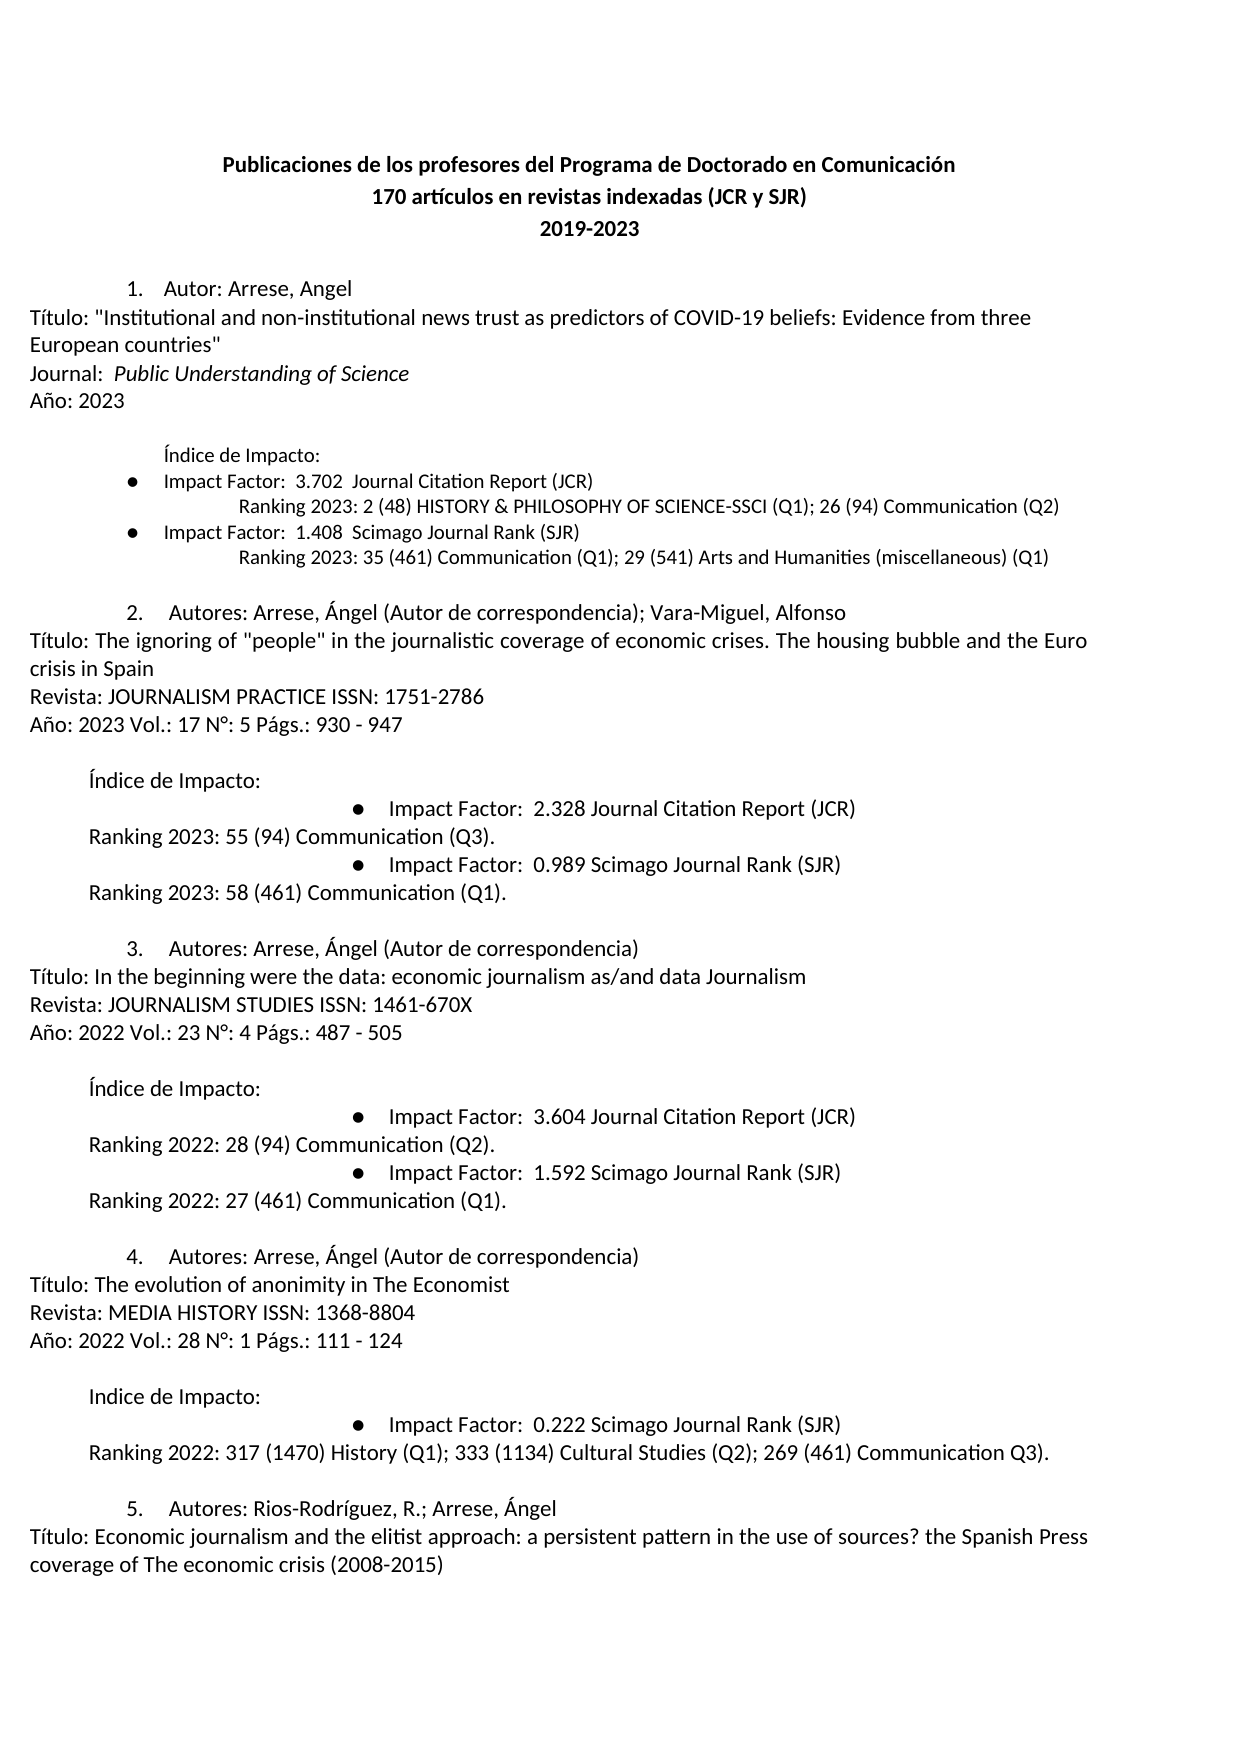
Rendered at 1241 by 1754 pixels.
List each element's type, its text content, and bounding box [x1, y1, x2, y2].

text Indice de Impacto: [88, 1382, 1090, 1410]
list Impact Factor: 3.702 Journal Citation Report (JCR) [126, 468, 1090, 493]
text Título: The evolution of anonimity in The Economist [29, 1270, 1090, 1298]
text Título: Economic journalism and the elitist approach: a persistent pattern in the use of sources? the Spanish Press coverage of The economic crisis (2008-2015) [29, 1522, 1090, 1578]
list Impact Factor: 0.222 Scimago Journal Rank (SJR) [351, 1410, 1090, 1438]
text Ranking 2022: 27 (461) Communication (Q1). [88, 1186, 1090, 1214]
text Ranking 2023: 2 (48) HISTORY & PHILOSOPHY OF SCIENCE-SSCI (Q1); 26 (94) Communication (Q2) [238, 493, 1090, 519]
text Ranking 2023: 55 (94) Communication (Q3). [88, 822, 1090, 850]
text Publicaciones de los profesores del Programa de Doctorado en Comunicación [88, 150, 1090, 178]
text Año: 2023 Vol.: 17 N°: 5 Págs.: 930 - 947 [29, 710, 1090, 738]
text Ranking 2022: 28 (94) Communication (Q2). [88, 1130, 1090, 1158]
text Índice de Impacto: [163, 443, 1090, 468]
text Journal: Public Understanding of Science [29, 359, 1090, 387]
list Impact Factor: 2.328 Journal Citation Report (JCR) [351, 794, 1090, 822]
list Impact Factor: 3.604 Journal Citation Report (JCR) [351, 1102, 1090, 1130]
text 170 artículos en revistas indexadas (JCR y SJR) [88, 182, 1090, 210]
text Ranking 2023: 35 (461) Communication (Q1); 29 (541) Arts and Humanities (miscellaneous) (Q1) [238, 544, 1090, 570]
text Año: 2022 Vol.: 28 N°: 1 Págs.: 111 - 124 [29, 1326, 1090, 1354]
list Impact Factor: 1.592 Scimago Journal Rank (SJR) [351, 1158, 1090, 1186]
list Autor: Arrese, Angel [126, 274, 1090, 303]
text 2019-2023 [88, 214, 1090, 242]
list Autores: Arrese, Ángel (Autor de correspondencia); Vara-Miguel, Alfonso [126, 598, 1090, 626]
text Índice de Impacto: [88, 1074, 1090, 1102]
list Autores: Rios-Rodríguez, R.; Arrese, Ángel [126, 1494, 1090, 1522]
text Año: 2022 Vol.: 23 N°: 4 Págs.: 487 - 505 [29, 1018, 1090, 1046]
text Título: In the beginning were the data: economic journalism as/and data Journalism [29, 962, 1090, 990]
list Impact Factor: 1.408 Scimago Journal Rank (SJR) [126, 519, 1090, 544]
text Ranking 2023: 58 (461) Communication (Q1). [88, 878, 1090, 906]
text Título: "Institutional and non-institutional news trust as predictors of COVID-19 beliefs: Evidence from three European countries" [29, 303, 1090, 359]
text Revista: MEDIA HISTORY ISSN: 1368-8804 [29, 1298, 1090, 1326]
list Impact Factor: 0.989 Scimago Journal Rank (SJR) [351, 850, 1090, 878]
text Revista: JOURNALISM PRACTICE ISSN: 1751-2786 [29, 682, 1090, 710]
text Año: 2023 [29, 387, 1090, 415]
list Autores: Arrese, Ángel (Autor de correspondencia) [126, 934, 1090, 962]
text Título: The ignoring of "people" in the journalistic coverage of economic crises. The housing bubble and the Euro crisis in Spain [29, 626, 1090, 682]
text Índice de Impacto: [88, 766, 1090, 794]
list Autores: Arrese, Ángel (Autor de correspondencia) [126, 1242, 1090, 1270]
text Revista: JOURNALISM STUDIES ISSN: 1461-670X [29, 990, 1090, 1018]
text Ranking 2022: 317 (1470) History (Q1); 333 (1134) Cultural Studies (Q2); 269 (461) Communication Q3). [88, 1438, 1090, 1466]
